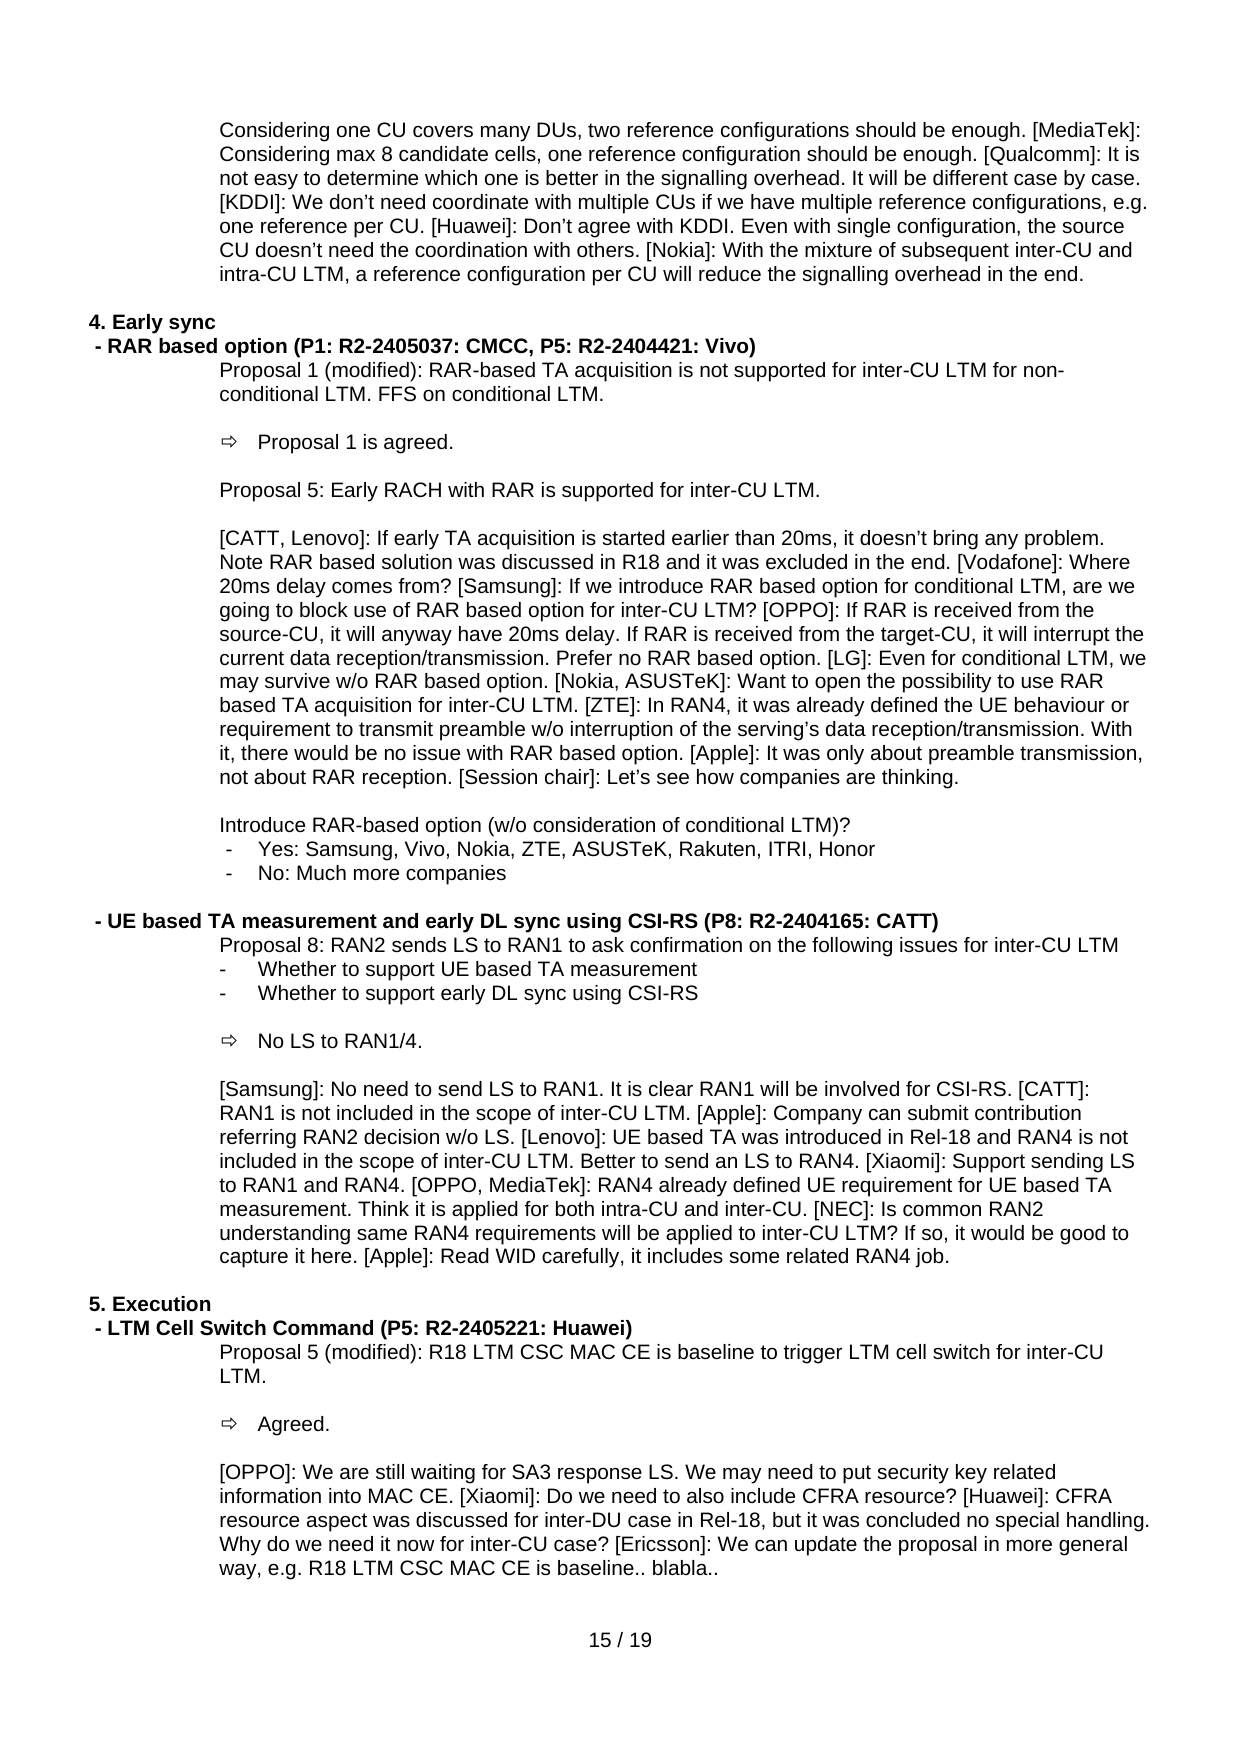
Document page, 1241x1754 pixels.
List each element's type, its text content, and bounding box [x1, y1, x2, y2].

list Proposal 1 is agreed. [220, 429, 1152, 454]
text [CATT, Lenovo]: If early TA acquisition is started earlier than 20ms, it doesn’t bring any problem. Note RAR based solution was discussed in R18 and it was excluded in the end. [Vodafone]: Where 20ms delay comes from? [Samsung]: If we introduce RAR based option for conditional LTM, are we going to block use of RAR based option for inter-CU LTM? [OPPO]: If RAR is received from the source-CU, it will anyway have 20ms delay. If RAR is received from the target-CU, it will interrupt the current data reception/transmission. Prefer no RAR based option. [LG]: Even for conditional LTM, we may survive w/o RAR based option. [Nokia, ASUSTeK]: Want to open the possibility to use RAR based TA acquisition for inter-CU LTM. [ZTE]: In RAN4, it was already defined the UE behaviour or requirement to transmit preamble w/o interruption of the serving’s data reception/transmission. With it, there would be no issue with RAR based option. [Apple]: It was only about preamble transmission, not about RAR reception. [Session chair]: Let’s see how companies are thinking. [219, 526, 1152, 789]
text - RAR based option (P1: R2-2405037: CMCC, P5: R2-2404421: Vivo) [89, 334, 1152, 358]
text ‐ Whether to support early DL sync using CSI-RS [219, 981, 1152, 1005]
list No LS to RAN1/4. [220, 1029, 1152, 1053]
text 5. Execution [89, 1292, 1152, 1316]
text - LTM Cell Switch Command (P5: R2-2405221: Huawei) [89, 1316, 1152, 1340]
text ‐ Whether to support UE based TA measurement [181, 957, 1152, 981]
text Proposal 5: Early RACH with RAR is supported for inter-CU LTM. [219, 478, 1152, 502]
text [OPPO]: We are still waiting for SA3 response LS. We may need to put security key related information into MAC CE. [Xiaomi]: Do we need to also include CFRA resource? [Huawei]: CFRA resource aspect was discussed for inter-DU case in Rel-18, but it was concluded no special handling. Why do we need it now for inter-CU case? [Ericsson]: We can update the proposal in more general way, e.g. R18 LTM CSC MAC CE is baseline.. blabla.. [219, 1460, 1152, 1580]
list No: Much more companies [225, 861, 1152, 885]
text Proposal 1 (modified): RAR-based TA acquisition is not supported for inter-CU LTM for non-conditional LTM. FFS on conditional LTM. [219, 358, 1152, 406]
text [219, 118, 1152, 286]
text Proposal 5 (modified): R18 LTM CSC MAC CE is baseline to trigger LTM cell switch for inter-CU LTM. [219, 1340, 1152, 1388]
text Introduce RAR-based option (w/o consideration of conditional LTM)? [219, 813, 1152, 837]
text - UE based TA measurement and early DL sync using CSI-RS (P8: R2-2404165: CATT) [89, 909, 1152, 933]
list Agreed. [220, 1412, 1152, 1436]
list Yes: Samsung, Vivo, Nokia, ZTE, ASUSTeK, Rakuten, ITRI, Honor [225, 837, 1152, 861]
text 4. Early sync [89, 310, 1152, 334]
text Proposal 8: RAN2 sends LS to RAN1 to ask confirmation on the following issues for inter-CU LTM [219, 933, 1152, 957]
text [Samsung]: No need to send LS to RAN1. It is clear RAN1 will be involved for CSI-RS. [CATT]: RAN1 is not included in the scope of inter-CU LTM. [Apple]: Company can submit contribution referring RAN2 decision w/o LS. [Lenovo]: UE based TA was introduced in Rel-18 and RAN4 is not included in the scope of inter-CU LTM. Better to send an LS to RAN4. [Xiaomi]: Support sending LS to RAN1 and RAN4. [OPPO, MediaTek]: RAN4 already defined UE requirement for UE based TA measurement. Think it is applied for both intra-CU and inter-CU. [NEC]: Is common RAN2 understanding same RAN4 requirements will be applied to inter-CU LTM? If so, it would be good to capture it here. [Apple]: Read WID carefully, it includes some related RAN4 job. [219, 1077, 1152, 1268]
